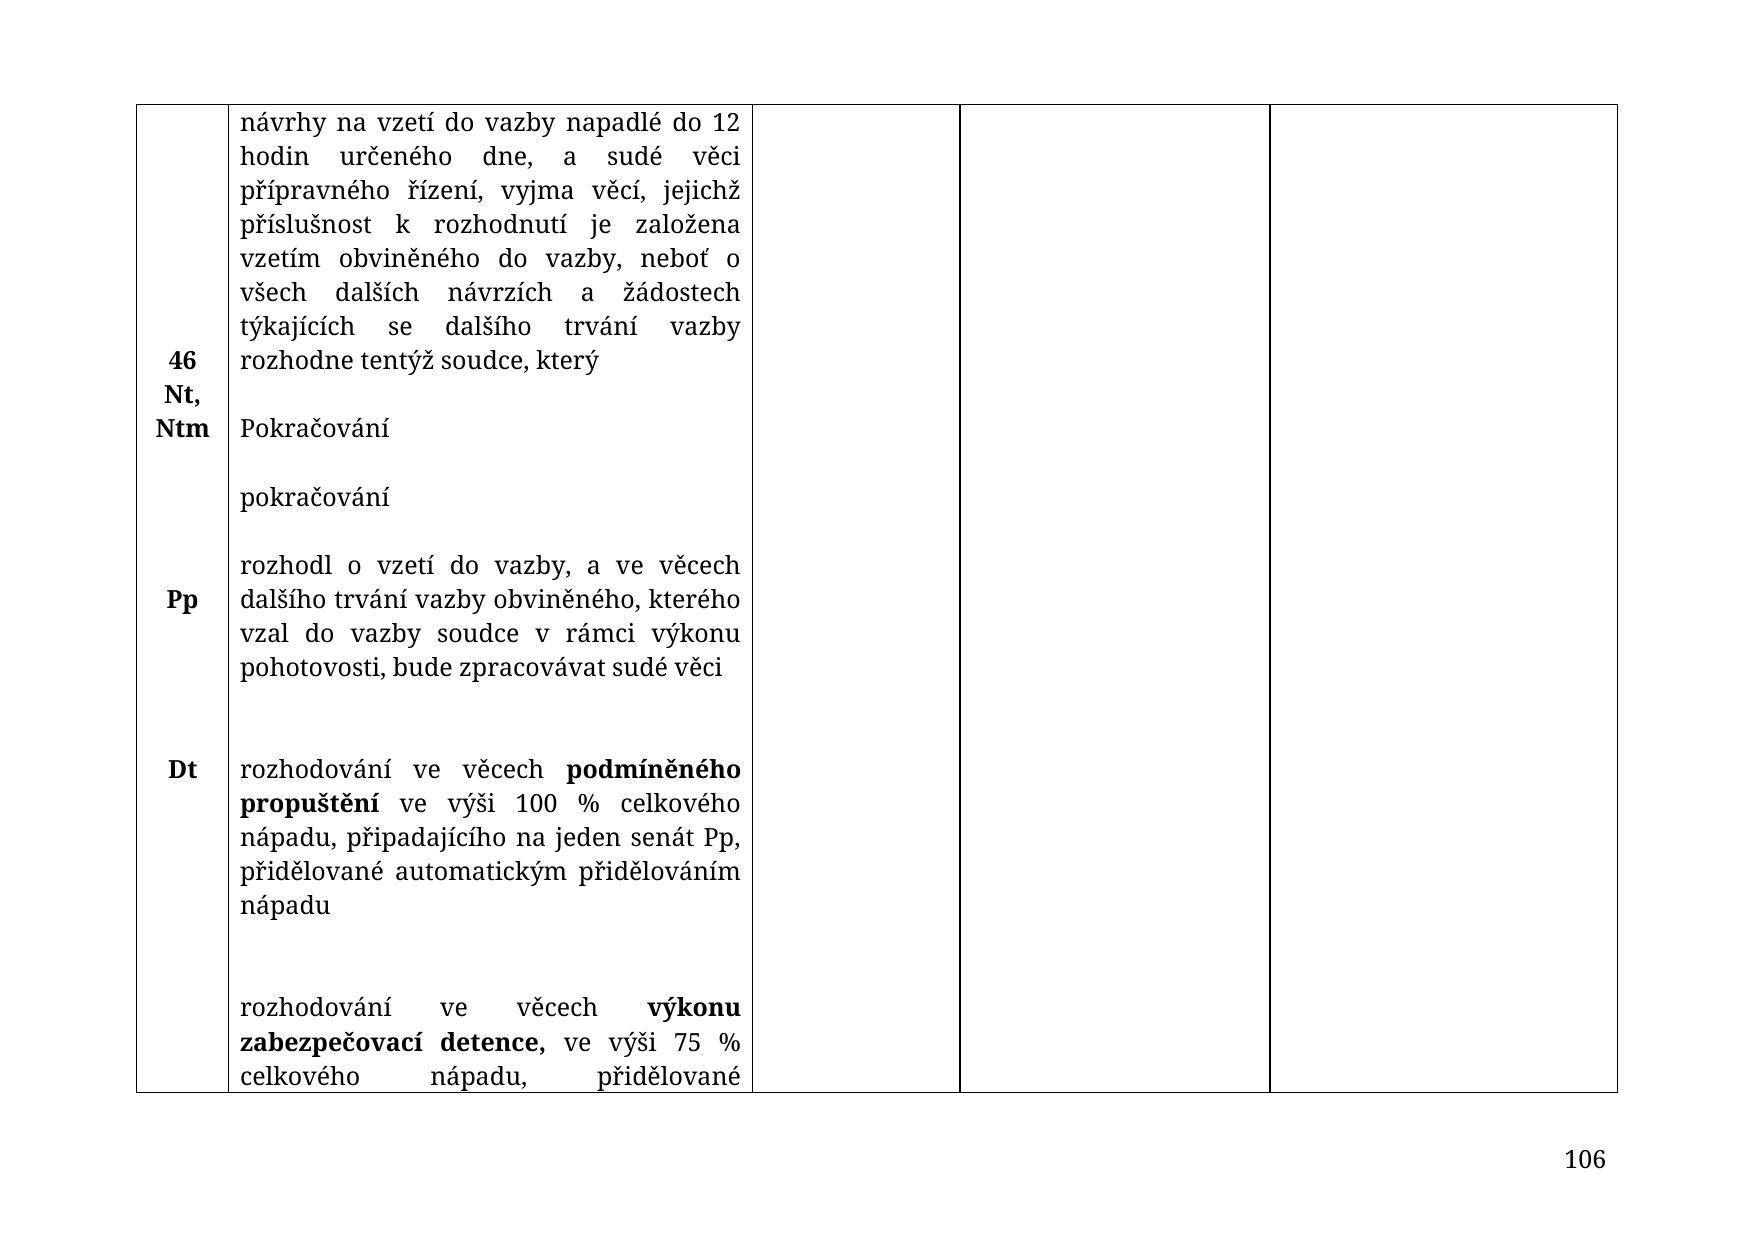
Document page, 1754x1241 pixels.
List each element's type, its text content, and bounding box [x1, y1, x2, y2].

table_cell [1271, 105, 1617, 1092]
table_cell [753, 105, 959, 1092]
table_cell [961, 105, 1269, 1092]
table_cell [137, 105, 228, 1092]
